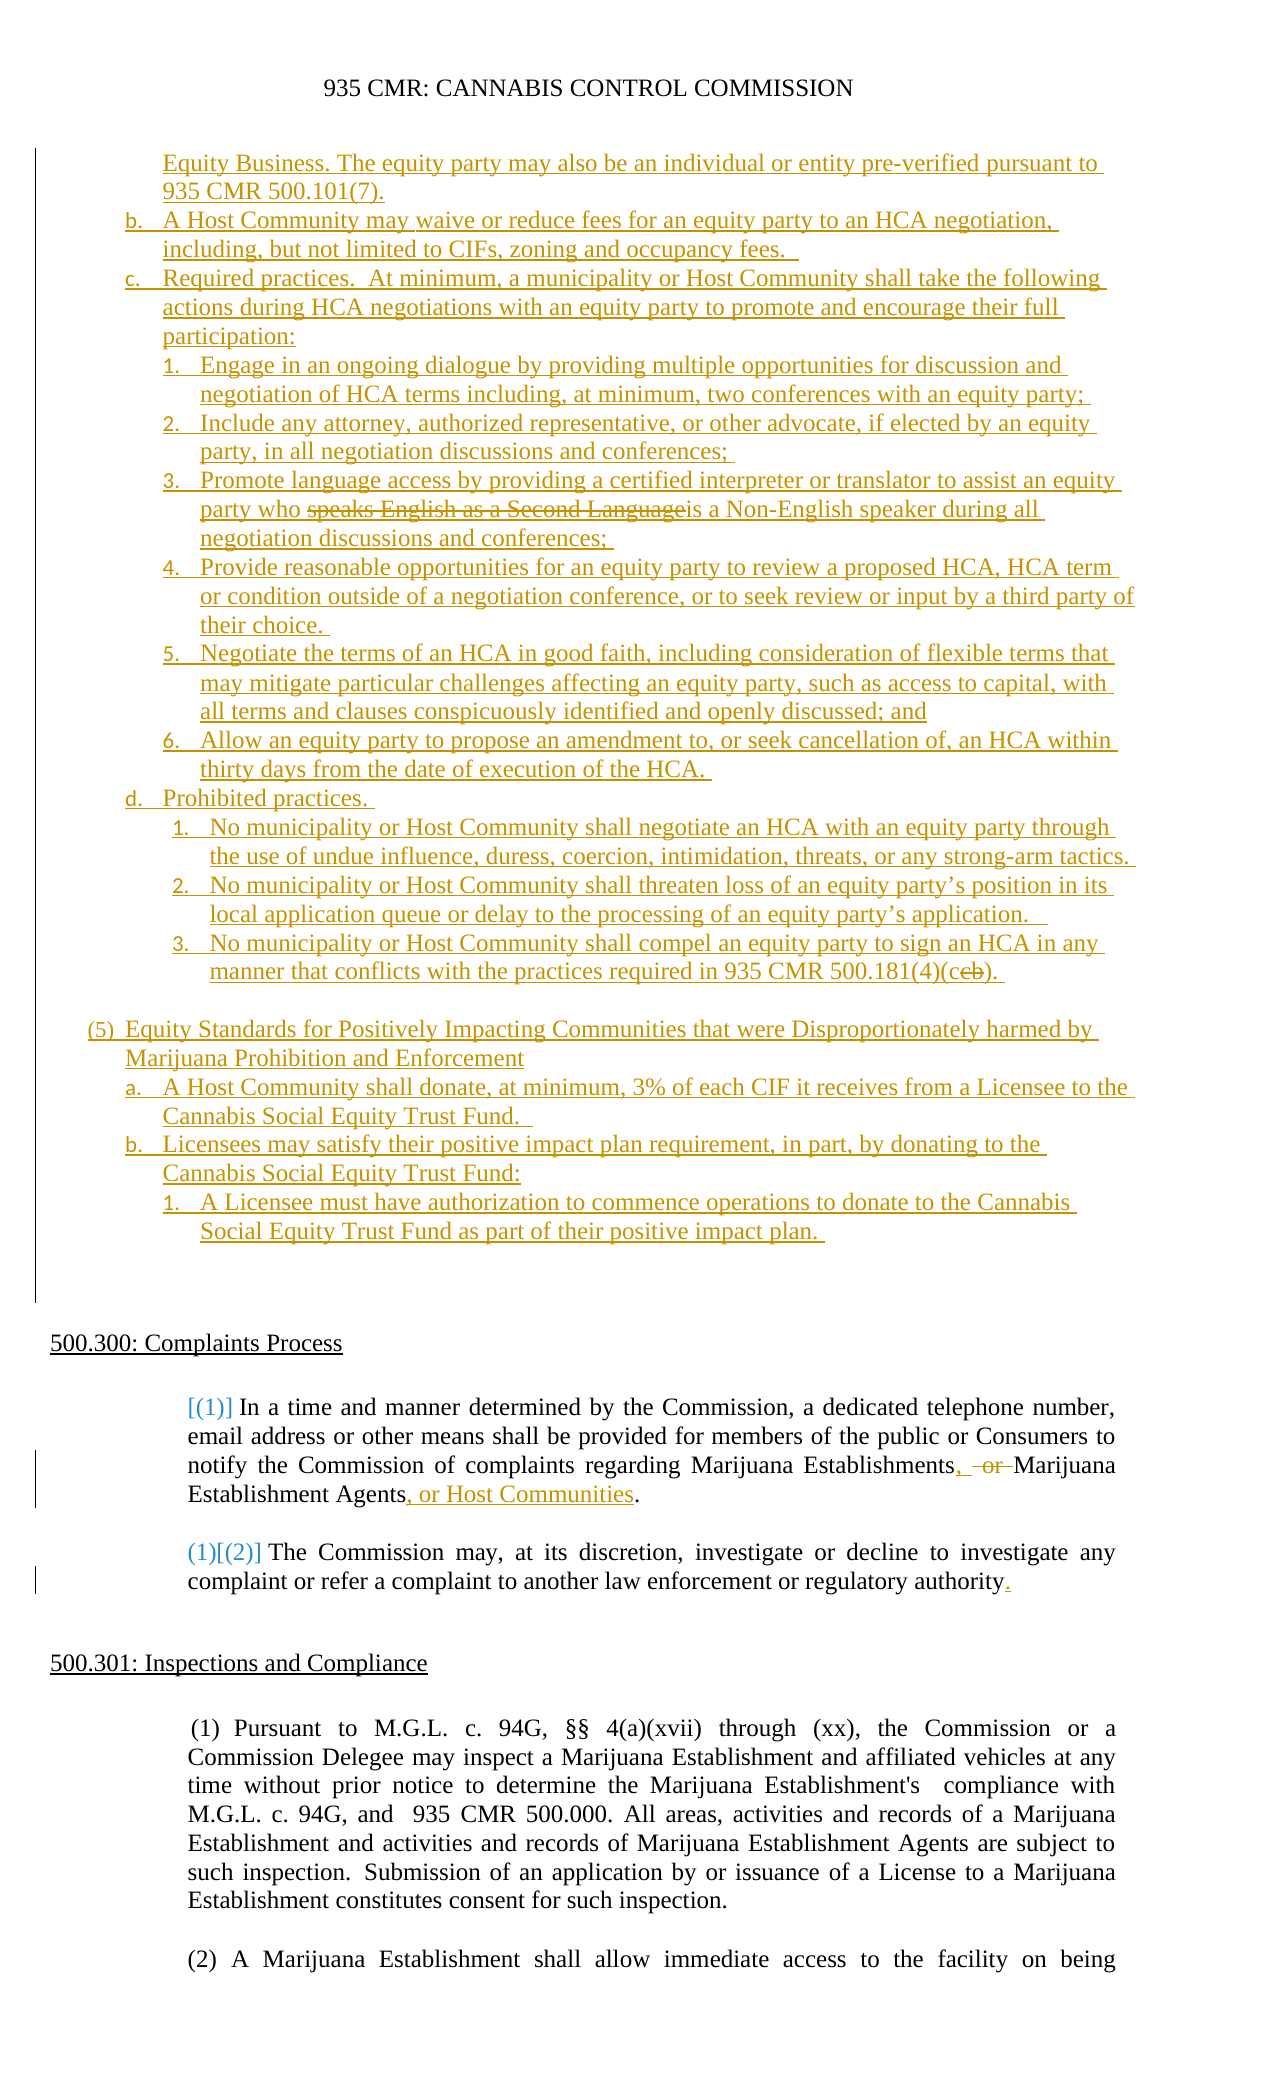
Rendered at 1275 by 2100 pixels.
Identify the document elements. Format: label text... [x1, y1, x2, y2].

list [187, 1944, 1116, 1973]
subtitle 500.300: Complaints Process [50, 1328, 1137, 1357]
list In a time and manner determined by the Commission, a dedicated telephone number, email address or other means shall be provided for members of the public or Consumers to notify the Commission of complaints regarding Marijuana EstablishmentsMarijuana Establishment Agents. [187, 1392, 1116, 1507]
subtitle 500.301: Inspections and Compliance [50, 1648, 1137, 1677]
list Pursuant to M.G.L. c. 94G, §§ 4(a)(xvii) through (xx), the Commission or a Commission Delegee may inspect a Marijuana Establishment and affiliated vehicles at any time without prior notice to determine the Marijuana Establishment's compliance with M.G.L. c. 94G, and 935 CMR 500.000. All areas, activities and records of a Marijuana Establishment and activities and records of Marijuana Establishment Agents are subject to such inspection. Submission of an application by or issuance of a License to a Marijuana Establishment constitutes consent for such inspection. [187, 1713, 1116, 1914]
list The Commission may, at its discretion, investigate or decline to investigate any complaint or refer a complaint to another law enforcement or regulatory authority [187, 1537, 1116, 1594]
